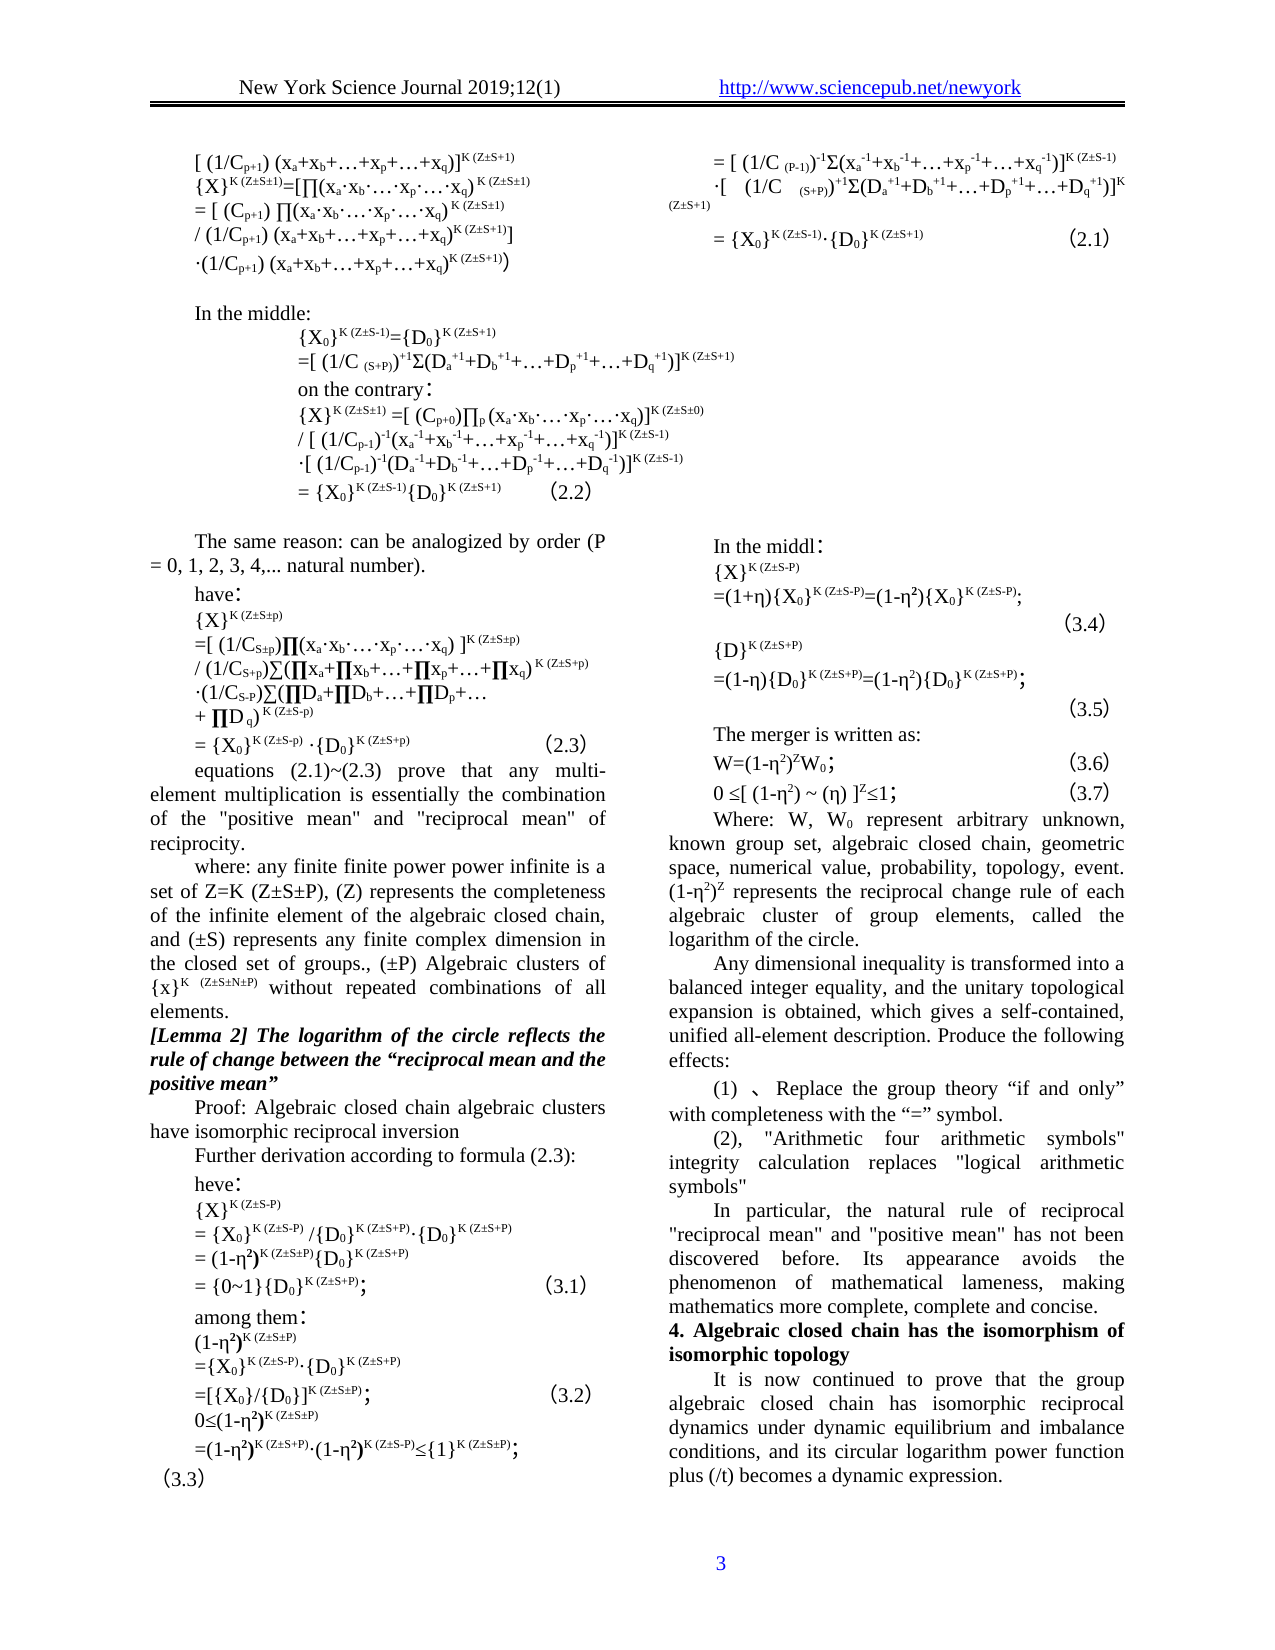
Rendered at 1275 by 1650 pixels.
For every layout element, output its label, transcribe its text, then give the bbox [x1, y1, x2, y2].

text =[ (1/C (S+P))+1Σ(Da+1+Db+1+…+Dp+1+…+Dq+1)]K (Z±S+1) [150, 349, 1125, 373]
text equations (2.1)~(2.3) prove that any multi-element multiplication is essentially the combination of the "positive mean" and "reciprocal mean" of reciprocity. [150, 758, 606, 854]
text Further derivation according to formula (2.3): [150, 1143, 606, 1167]
text (1) 、Replace the group theory “if and only” with completeness with the “=” symbol. [669, 1072, 1125, 1126]
text / (1/CS+p)∑(∏xa+∏xb+…+∏xp+…+∏xq) K (Z±S+p) [150, 656, 606, 680]
text {X}K (Z±S±1)=[∏(xa·xb·…·xp·…·xq) K (Z±S±1) [150, 174, 606, 198]
text = [ (Cp+1) ∏(xa·xb·…·xp·…·xq) K (Z±S±1) [150, 198, 606, 222]
text In particular, the natural rule of reciprocal "reciprocal mean" and "positive mean" has not been discovered before. Its appearance avoids the phenomenon of mathematical lameness, making mathematics more complete, complete and concise. [669, 1198, 1125, 1318]
text {X}K (Z±S-P) [669, 559, 1125, 584]
text ·(1/Cp+1) (xa+xb+…+xp+…+xq)K (Z±S+1)） [150, 246, 606, 276]
text {X}K (Z±S±p) [150, 608, 606, 632]
text 4. Algebraic closed chain has the isomorphism of isomorphic topology [669, 1318, 1125, 1366]
text / [ (1/Cp-1)-1(xa-1+xb-1+…+xp-1+…+xq-1)]K (Z±S-1) [150, 427, 1125, 451]
text among them： [150, 1300, 606, 1330]
text = [ (1/C (P-1))-1Σ(xa-1+xb-1+…+xp-1+…+xq-1)]K (Z±S-1) [669, 150, 1125, 174]
text {X0}K (Z±S-1)={D0}K (Z±S+1) [150, 324, 1125, 349]
text =(1-η){D0}K (Z±S+P)=(1-η2){D0}K (Z±S+P)； （3.5） [669, 662, 1125, 722]
text {X}K (Z±S±1) =[ (Cp+0)∏p (xa·xb·…·xp·…·xq)]K (Z±S±0) [150, 403, 1125, 427]
text on the contrary： [150, 373, 1125, 403]
text ·(1/CS-P)∑(∏Da+∏Db+…+∏Dp+… [150, 680, 606, 704]
text Proof: Algebraic closed chain algebraic clusters have isomorphic reciprocal inversion [150, 1095, 606, 1143]
text Any dimensional inequality is transformed into a balanced integer equality, and the unitary topological expansion is obtained, which gives a self-contained, unified all-element description. Produce the following effects: [669, 951, 1125, 1072]
text + ∏D q) K (Z±S-p) [150, 704, 606, 728]
text = {X0}K (Z±S-p) ·{D0}K (Z±S+p) （2.3） [150, 728, 606, 758]
text (1-η2)K (Z±S±P) [150, 1330, 606, 1354]
text {D}K (Z±S+P) [669, 638, 1125, 662]
text = (1-η2)K (Z±S±P){D0}K (Z±S+P) [150, 1246, 606, 1270]
text The same reason: can be analogized by order (P = 0, 1, 2, 3, 4,... natural number). [150, 529, 606, 577]
text = {X0}K (Z±S-1)·{D0}K (Z±S+1) （2.1） [669, 222, 1125, 252]
text {X}K (Z±S-P) [150, 1197, 606, 1222]
text = {X0}K (Z±S-1){D0}K (Z±S+1) （2.2） [150, 475, 1125, 505]
text The merger is written as: [669, 722, 1125, 746]
text [Lemma 2] The logarithm of the circle reflects the rule of change between the “reciprocal mean and the positive mean” [150, 1023, 606, 1095]
text In the middle: [150, 301, 1125, 324]
text [ (1/Cp+1) (xa+xb+…+xp+…+xq)]K (Z±S+1) [150, 150, 606, 174]
text 0≤(1-η2)K (Z±S±P) [150, 1408, 606, 1432]
text where: any finite finite power power infinite is a set of Z=K (Z±S±P), (Z) represents the completeness of the infinite element of the algebraic closed chain, and (±S) represents any finite complex dimension in the closed set of groups., (±P) Algebraic clusters of {x}K (Z±S±N±P) without repeated combinations of all elements. [150, 854, 606, 1023]
text It is now continued to prove that the group algebraic closed chain has isomorphic reciprocal dynamics under dynamic equilibrium and imbalance conditions, and its circular logarithm power function plus (/t) becomes a dynamic expression. [669, 1366, 1125, 1487]
text heve： [150, 1167, 606, 1197]
text = {X0}K (Z±S-P) /{D0}K (Z±S+P)·{D0}K (Z±S+P) [150, 1222, 606, 1246]
text 0 ≤[ (1-η2) ~ (η) ]Z≤1； （3.7） [669, 777, 1125, 807]
text = {0~1}{D0}K (Z±S+P)； （3.1） [150, 1270, 606, 1300]
text =(1+η){X0}K (Z±S-P)=(1-η2){X0}K (Z±S-P); （3.4） [669, 584, 1125, 638]
text ·[ (1/Cp-1)-1(Da-1+Db-1+…+Dp-1+…+Dq-1)]K (Z±S-1) [150, 451, 1125, 475]
text =[{X0}/{D0}]K (Z±S±P)； （3.2） [150, 1378, 606, 1408]
text / (1/Cp+1) (xa+xb+…+xp+…+xq)K (Z±S+1)] [150, 222, 606, 246]
text have： [150, 577, 606, 608]
text (2), "Arithmetic four arithmetic symbols" integrity calculation replaces "logical arithmetic symbols" [669, 1126, 1125, 1198]
text ={X0}K (Z±S-P)·{D0}K (Z±S+P) [150, 1354, 606, 1378]
text =(1-η2)K (Z±S+P)·(1-η2)K (Z±S-P)≤{1}K (Z±S±P)； （3.3） [150, 1432, 606, 1493]
text In the middl： [669, 529, 1125, 559]
text Where: W, W0 represent arbitrary unknown, known group set, algebraic closed chain, geometric space, numerical value, probability, topology, event. (1-η2)Z represents the reciprocal change rule of each algebraic cluster of group elements, called the logarithm of the circle. [669, 807, 1125, 951]
text ·[ (1/C (S+P))+1Σ(Da+1+Db+1+…+Dp+1+…+Dq+1)]K (Z±S+1) [669, 174, 1125, 222]
text W=(1-η2)ZW0； （3.6） [669, 746, 1125, 777]
text =[ (1/CS±p)∏(xa·xb·…·xp·…·xq) ]K (Z±S±p) [150, 632, 606, 656]
